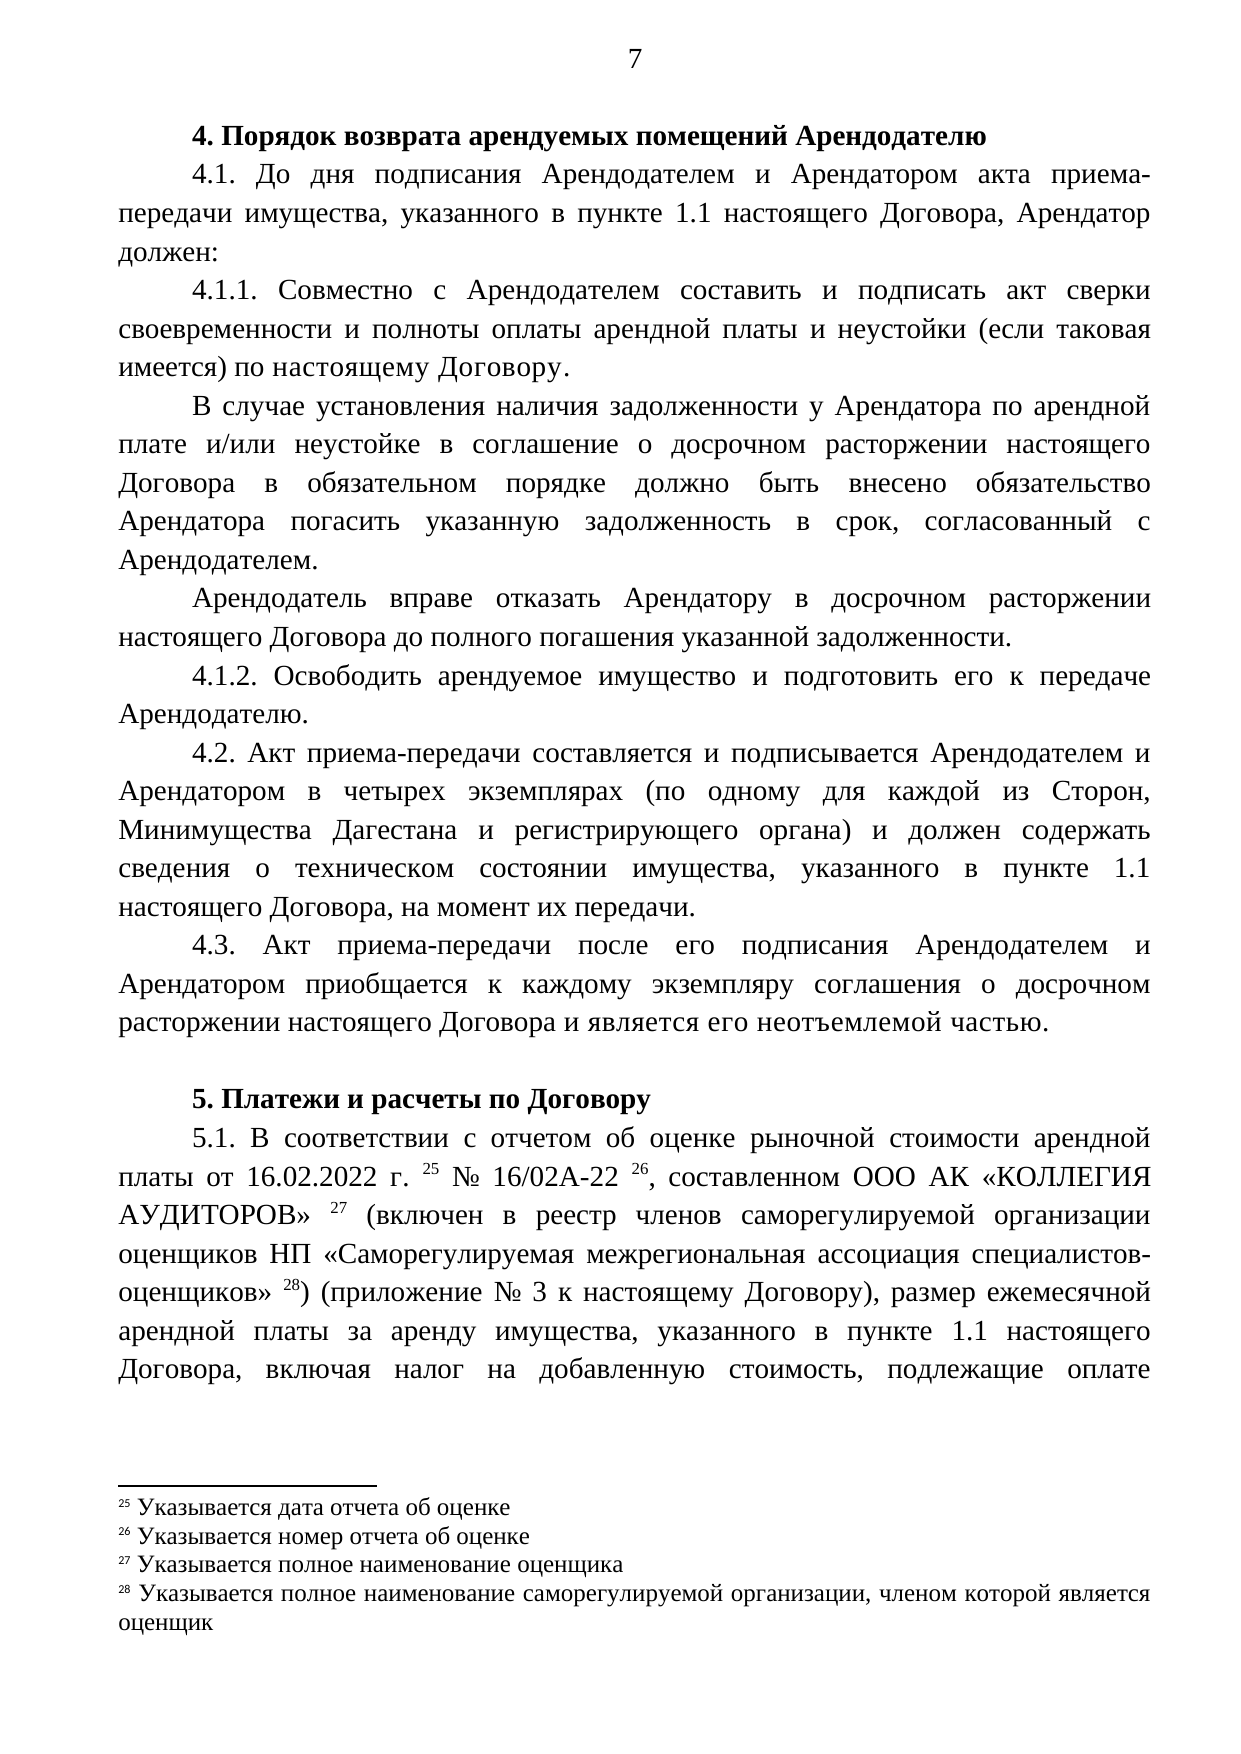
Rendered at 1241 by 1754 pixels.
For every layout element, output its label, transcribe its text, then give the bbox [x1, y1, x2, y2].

text Арендодатель вправе отказать Арендатору в досрочном расторжении настоящего Договора до полного погашения указанной задолженности. [118, 581, 1152, 653]
text 4.1. До дня подписания Арендодателем и Арендатором акта приема-передачи имущества, указанного в пункте 1.1 настоящего Договора, Арендатор должен: [118, 157, 1152, 267]
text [118, 1120, 1152, 1385]
text 4.1.2. Освободить арендуемое имущество и подготовить его к передаче Арендодателю. [118, 658, 1152, 730]
text В случае установления наличия задолженности у Арендатора по арендной плате и/или неустойке в соглашение о досрочном расторжении настоящего Договора в обязательном порядке должно быть внесено обязательство Арендатора погасить указанную задолженность в срок, согласованный с Арендодателем. [118, 388, 1152, 576]
text 4.3. Акт приема-передачи после его подписания Арендодателем и Арендатором приобщается к каждому экземпляру соглашения о досрочном расторжении настоящего Договора и является его неотъемлемой частью. [118, 927, 1152, 1038]
text 5. Платежи и расчеты по Договору [118, 1082, 1152, 1115]
text 4.2. Акт приема-передачи составляется и подписывается Арендодателем и Арендатором в четырех экземплярах (по одному для каждой из Сторон, Минимущества Дагестана и регистрирующего органа) и должен содержать сведения о техническом состоянии имущества, указанного в пункте 1.1 настоящего Договора, на момент их передачи. [118, 735, 1152, 922]
text 4.1.1. Совместно с Арендодателем составить и подписать акт сверки своевременности и полноты оплаты арендной платы и неустойки (если таковая имеется) по настоящему Договору. [118, 272, 1152, 383]
text 4. Порядок возврата арендуемых помещений Арендодателю [118, 118, 1152, 152]
